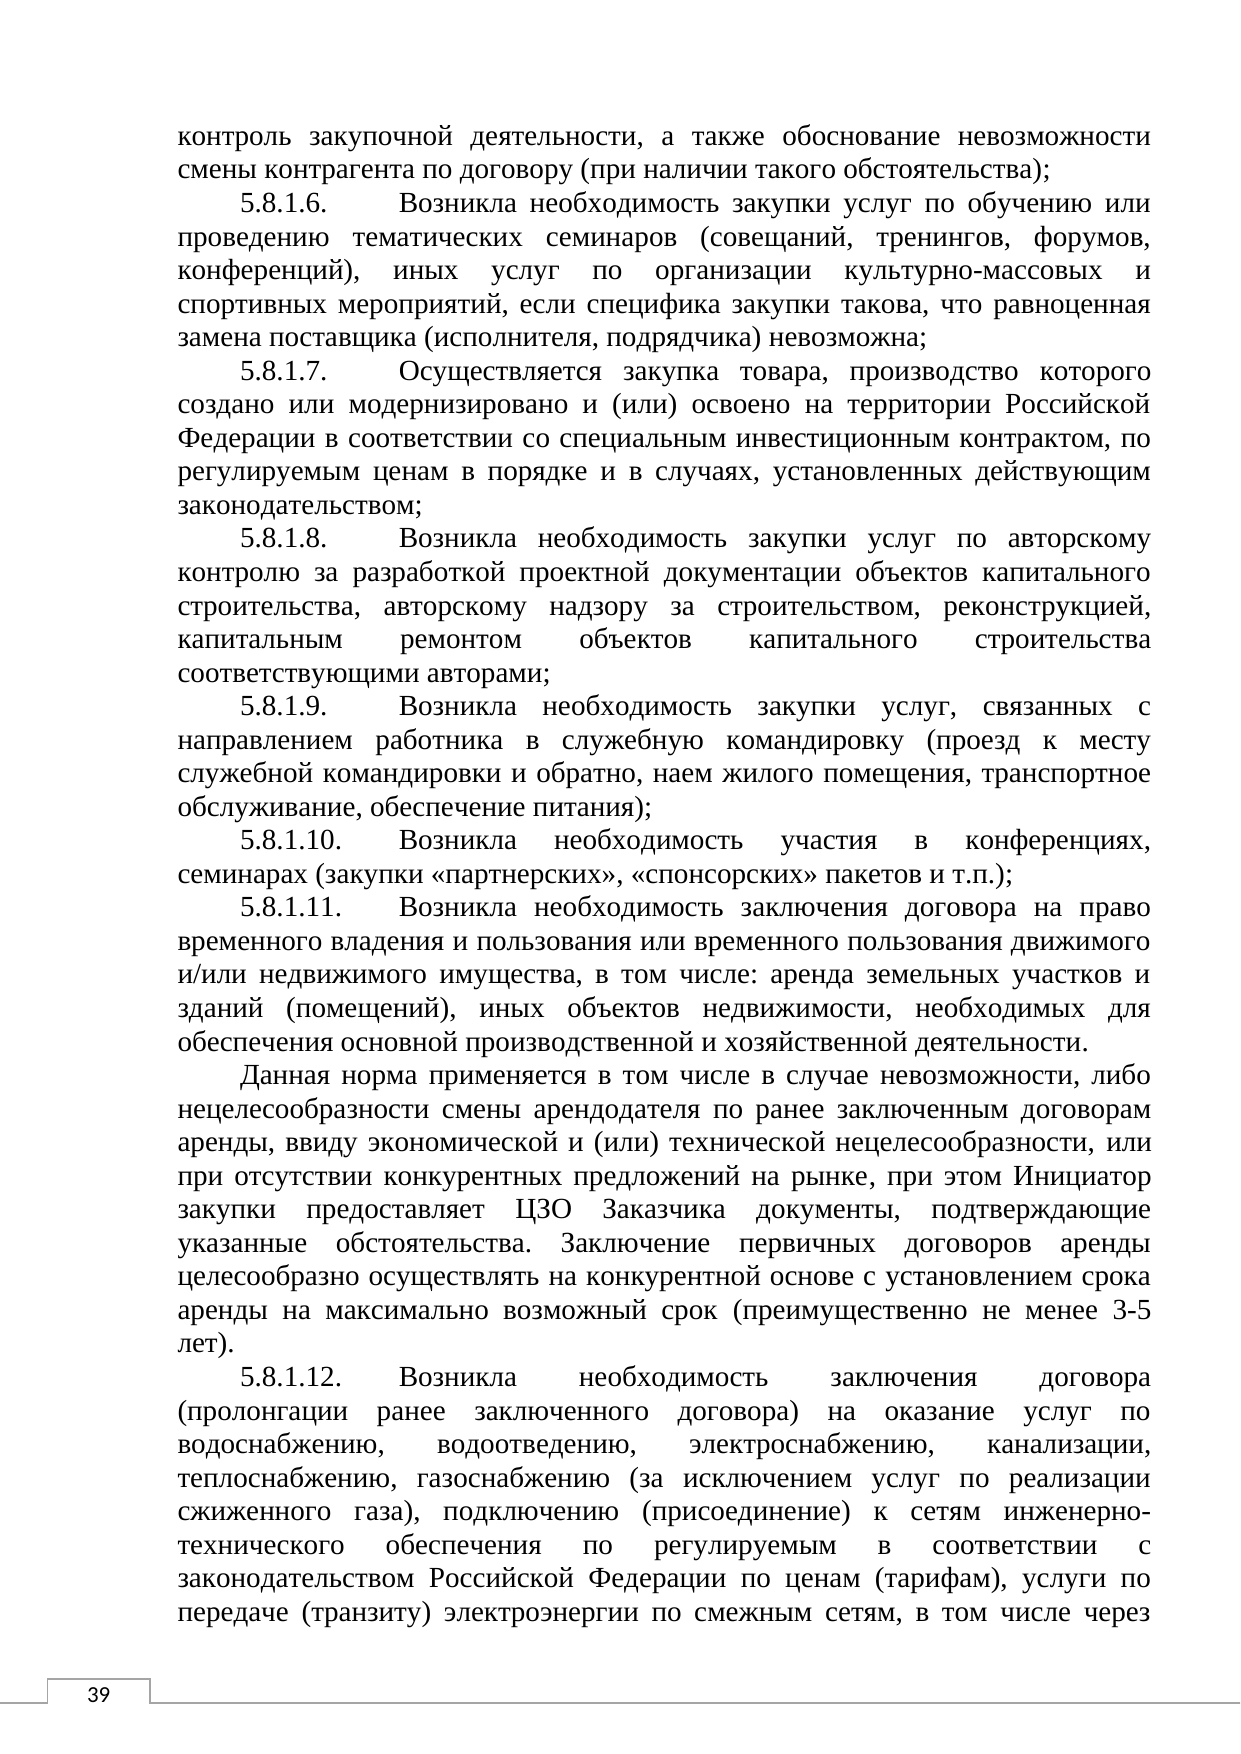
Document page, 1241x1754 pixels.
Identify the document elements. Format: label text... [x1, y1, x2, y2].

list Возникла необходимость заключения договора на право временного владения и пользования или временного пользования движимого и/или недвижимого имущества, в том числе: аренда земельных участков и зданий (помещений), иных объектов недвижимости, необходимых для обеспечения основной производственной и хозяйственной деятельности. [177, 889, 1152, 1057]
list Возникла необходимость закупки услуг по обучению или проведению тематических семинаров (совещаний, тренингов, форумов, конференций), иных услуг по организации культурно-массовых и спортивных мероприятий, если специфика закупки такова, что равноценная замена поставщика (исполнителя, подрядчика) невозможна; [177, 185, 1152, 353]
list Возникла необходимость закупки услуг по авторскому контролю за разработкой проектной документации объектов капитального строительства, авторскому надзору за строительством, реконструкцией, капитальным ремонтом объектов капитального строительства соответствующими авторами; [177, 521, 1152, 688]
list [177, 118, 1152, 185]
list Возникла необходимость участия в конференциях, семинарах (закупки «партнерских», «спонсорских» пакетов и т.п.); [177, 822, 1152, 889]
text Данная норма применяется в том числе в случае невозможности, либо нецелесообразности смены арендодателя по ранее заключенным договорам аренды, ввиду экономической и (или) технической нецелесообразности, или при отсутствии конкурентных предложений на рынке, при этом Инициатор закупки предоставляет ЦЗО Заказчика документы, подтверждающие указанные обстоятельства. Заключение первичных договоров аренды целесообразно осуществлять на конкурентной основе с установлением срока аренды на максимально возможный срок (преимущественно не менее 3-5 лет). [177, 1057, 1152, 1359]
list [177, 1359, 1152, 1627]
list Осуществляется закупка товара, производство которого создано или модернизировано и (или) освоено на территории Российской Федерации в соответствии со специальным инвестиционным контрактом, по регулируемым ценам в порядке и в случаях, установленных действующим законодательством; [177, 353, 1152, 521]
list Возникла необходимость закупки услуг, связанных с направлением работника в служебную командировку (проезд к месту служебной командировки и обратно, наем жилого помещения, транспортное обслуживание, обеспечение питания); [177, 688, 1152, 822]
